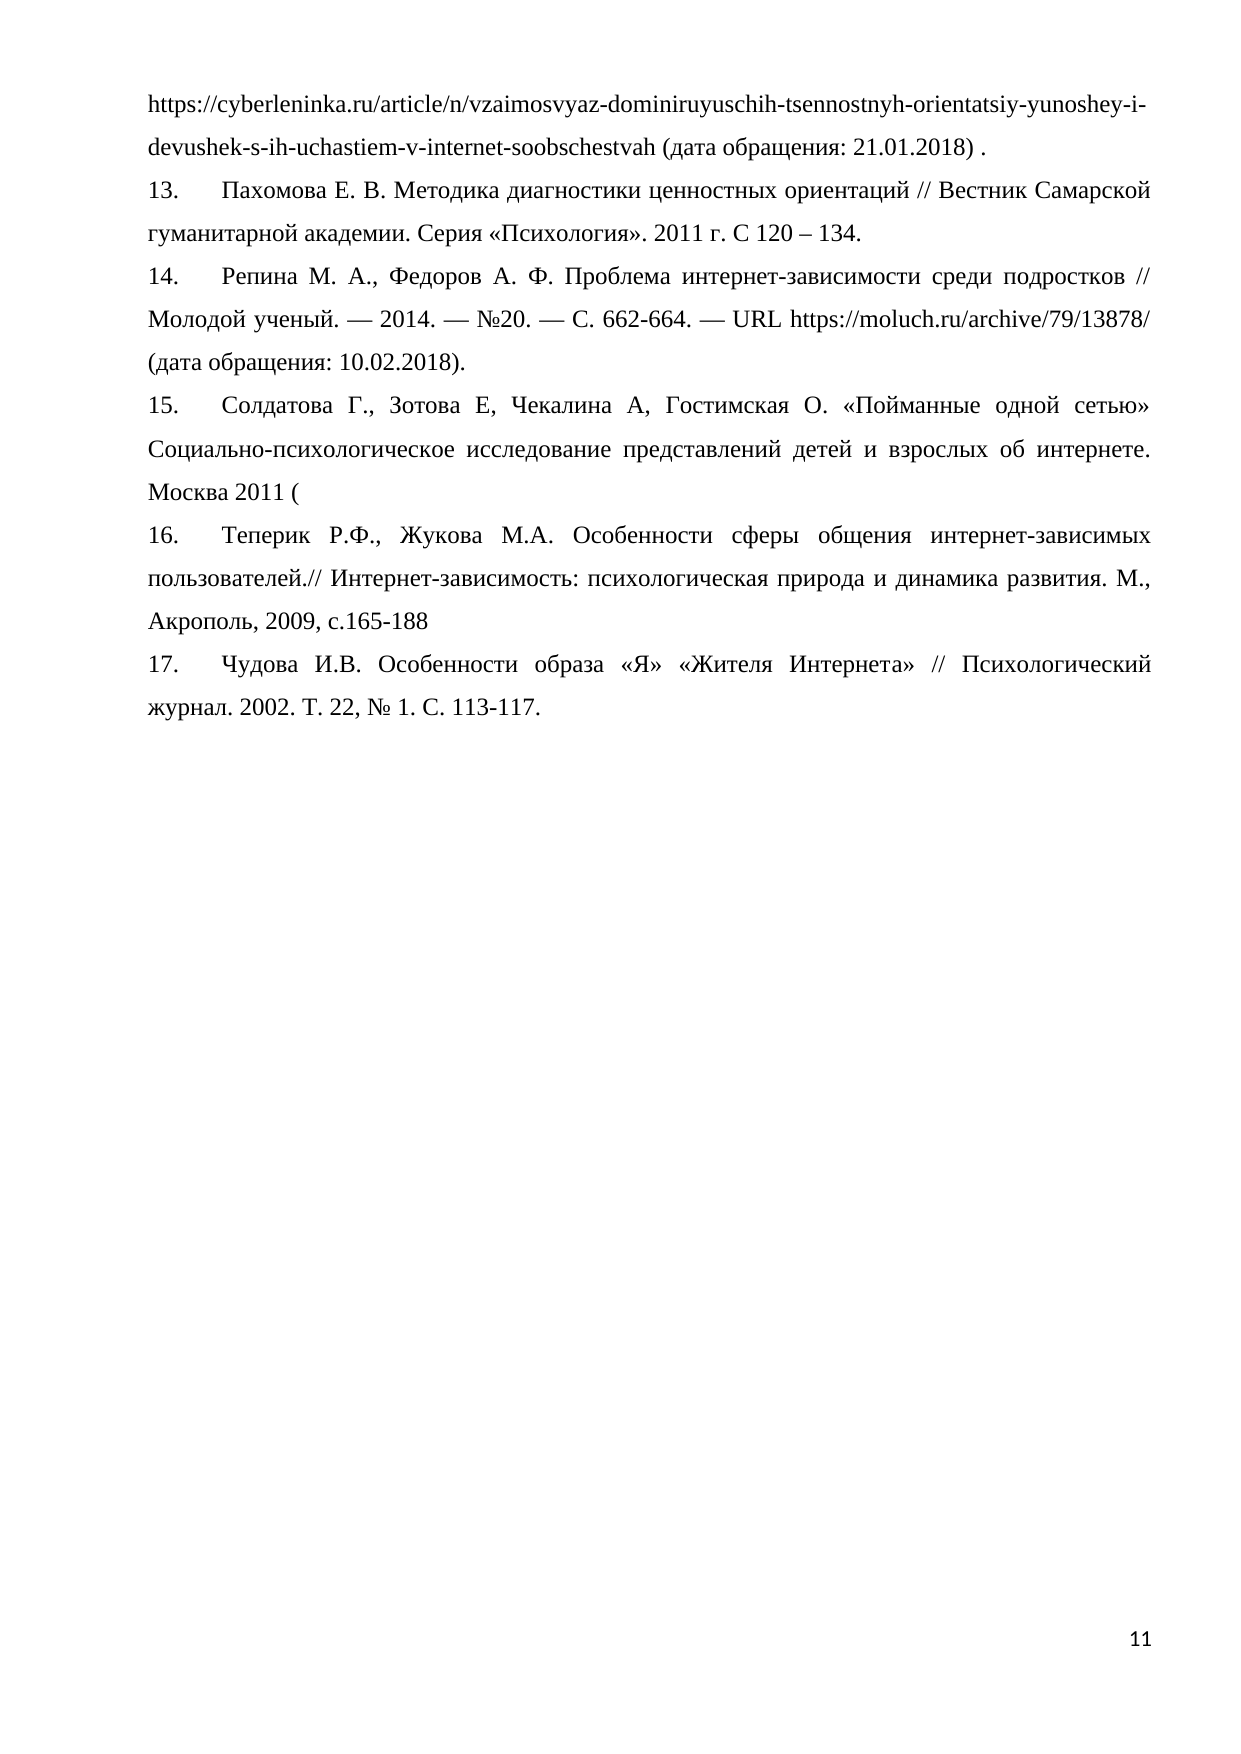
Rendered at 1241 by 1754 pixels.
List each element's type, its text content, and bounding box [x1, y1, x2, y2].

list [148, 89, 1152, 161]
list Солдатова Г., Зотова Е, Чекалина А, Гостимская О. «Пойманные одной сетью» Социально-психологическое исследование представлений детей и взрослых об интернете. Москва 2011 ( [148, 391, 1152, 506]
list Репина М. А., Федоров А. Ф. Проблема интернет-зависимости среди подростков // Молодой ученый. — 2014. — №20. — С. 662-664. — URL https://moluch.ru/archive/79/13878/ (дата обращения: 10.02.2018). [148, 261, 1152, 376]
list Чудова И.В. Особенности образа «Я» «Жителя Интернета» // Психологический журнал. 2002. Т. 22, № 1. С. 113-117. [148, 649, 1152, 721]
list Пахомова Е. В. Методика диагностики ценностных ориентаций // Вестник Самарской гуманитарной академии. Серия «Психология». 2011 г. С 120 – 134. [148, 175, 1152, 247]
list Теперик Р.Ф., Жукова М.А. Особенности сферы общения интернет-зависимых пользователей.// Интернет-зависимость: психологическая природа и динамика развития. М., Акрополь, 2009, с.165-188 [148, 520, 1152, 635]
